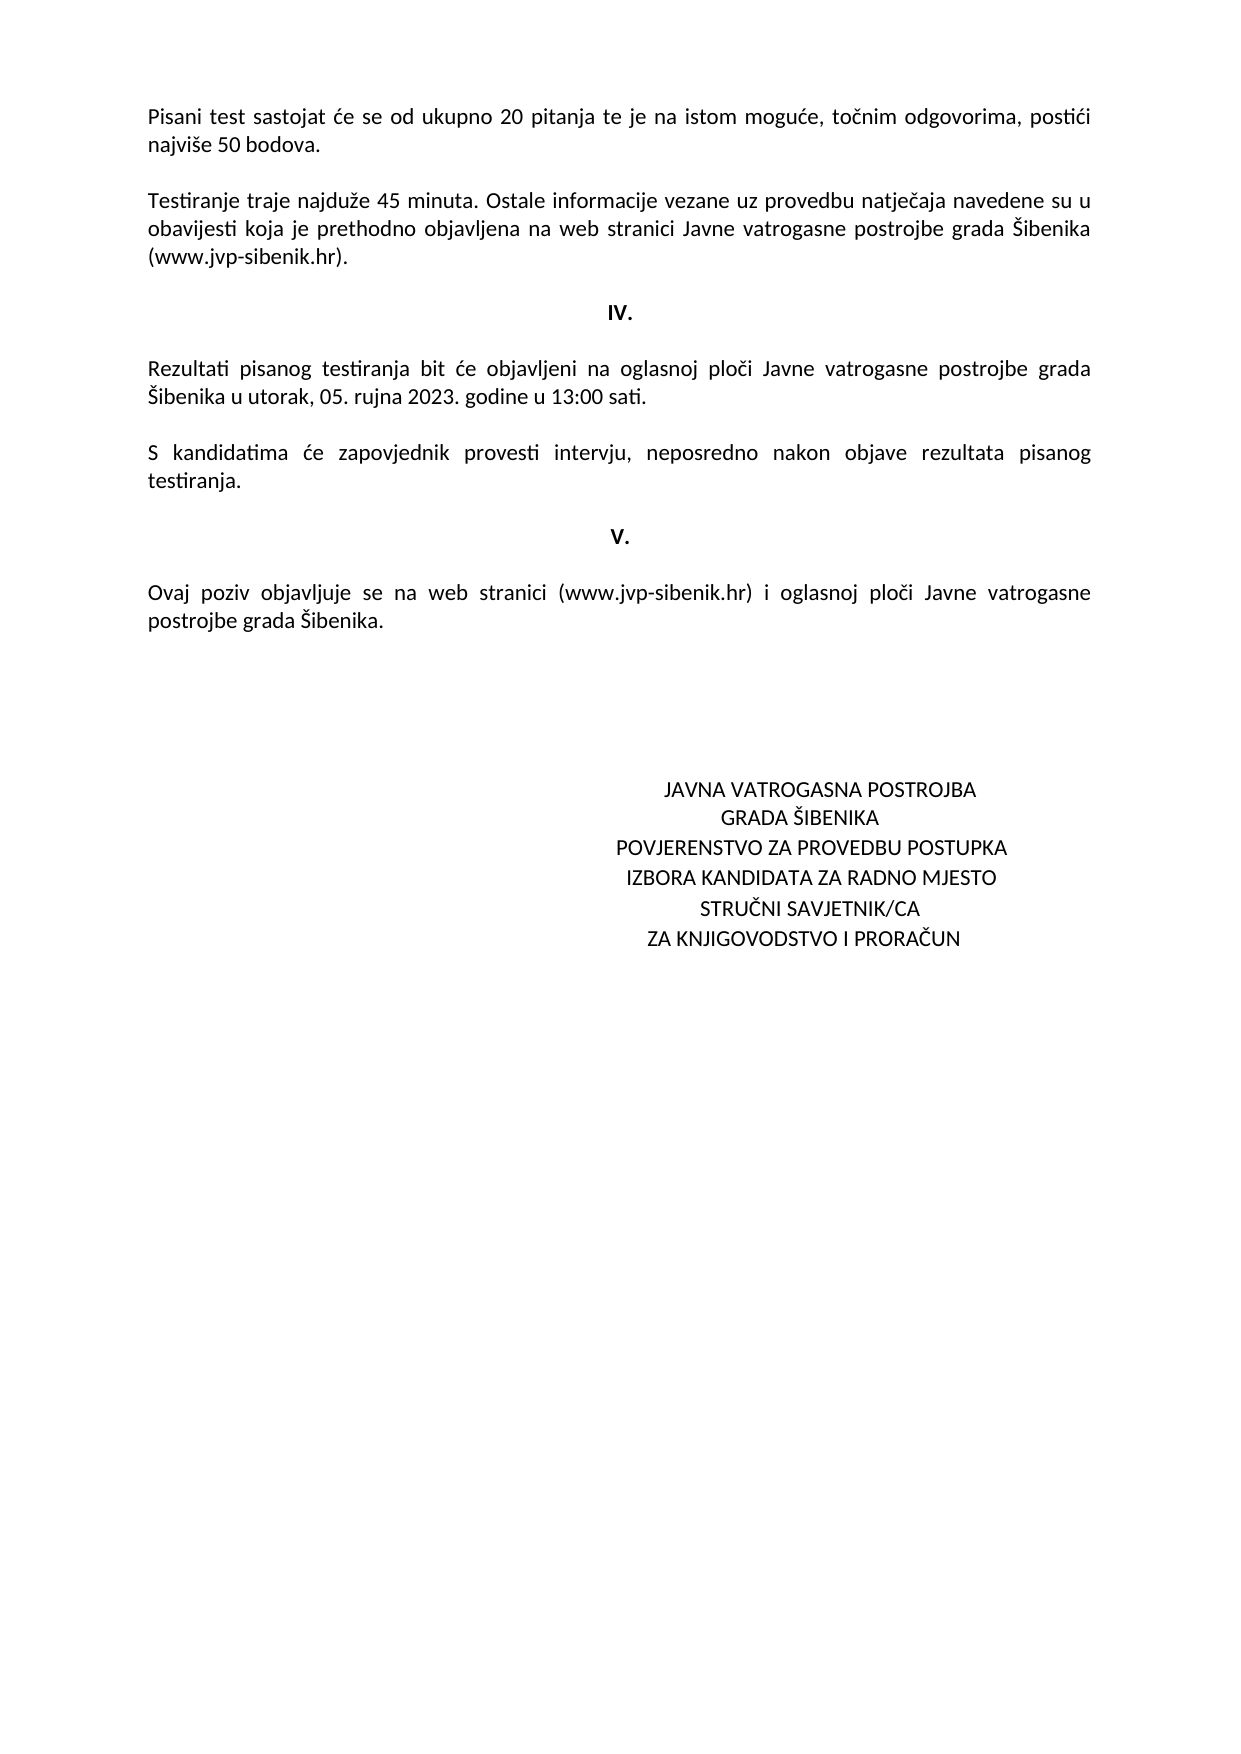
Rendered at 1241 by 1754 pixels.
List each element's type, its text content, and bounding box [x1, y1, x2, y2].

text Rezultati pisanog testiranja bit će objavljeni na oglasnoj ploči Javne vatrogasne postrojbe grada Šibenika u utorak, 05. rujna 2023. godine u 13:00 sati. [148, 354, 1093, 410]
text JAVNA VATROGASNA POSTROJBA [664, 746, 1093, 803]
text V. [148, 522, 1093, 550]
text Testiranje traje najduže 45 minuta. Ostale informacije vezane uz provedbu natječaja navedene su u obavijesti koja je prethodno objavljena na web stranici Javne vatrogasne postrojbe grada Šibenika (www.jvp-sibenik.hr). [148, 186, 1093, 270]
text STRUČNI SAVJETNIK/CA [664, 894, 1093, 922]
text POVJERENSTVO ZA PROVEDBU POSTUPKA [516, 833, 1093, 861]
text GRADA ŠIBENIKA [590, 803, 1093, 831]
text S kandidatima će zapovjednik provesti intervju, neposredno nakon objave rezultata pisanog testiranja. [148, 438, 1093, 494]
text IV. [148, 298, 1093, 326]
text Ovaj poziv objavljuje se na web stranici (www.jvp-sibenik.hr) i oglasnoj ploči Javne vatrogasne postrojbe grada Šibenika. [148, 578, 1093, 634]
text ZA KNJIGOVODSTVO I PRORAČUN [148, 924, 1093, 952]
text IZBORA KANDIDATA ZA RADNO MJESTO [516, 863, 1093, 892]
text Pisani test sastojat će se od ukupno 20 pitanja te je na istom moguće, točnim odgovorima, postići najviše 50 bodova. [148, 102, 1093, 158]
